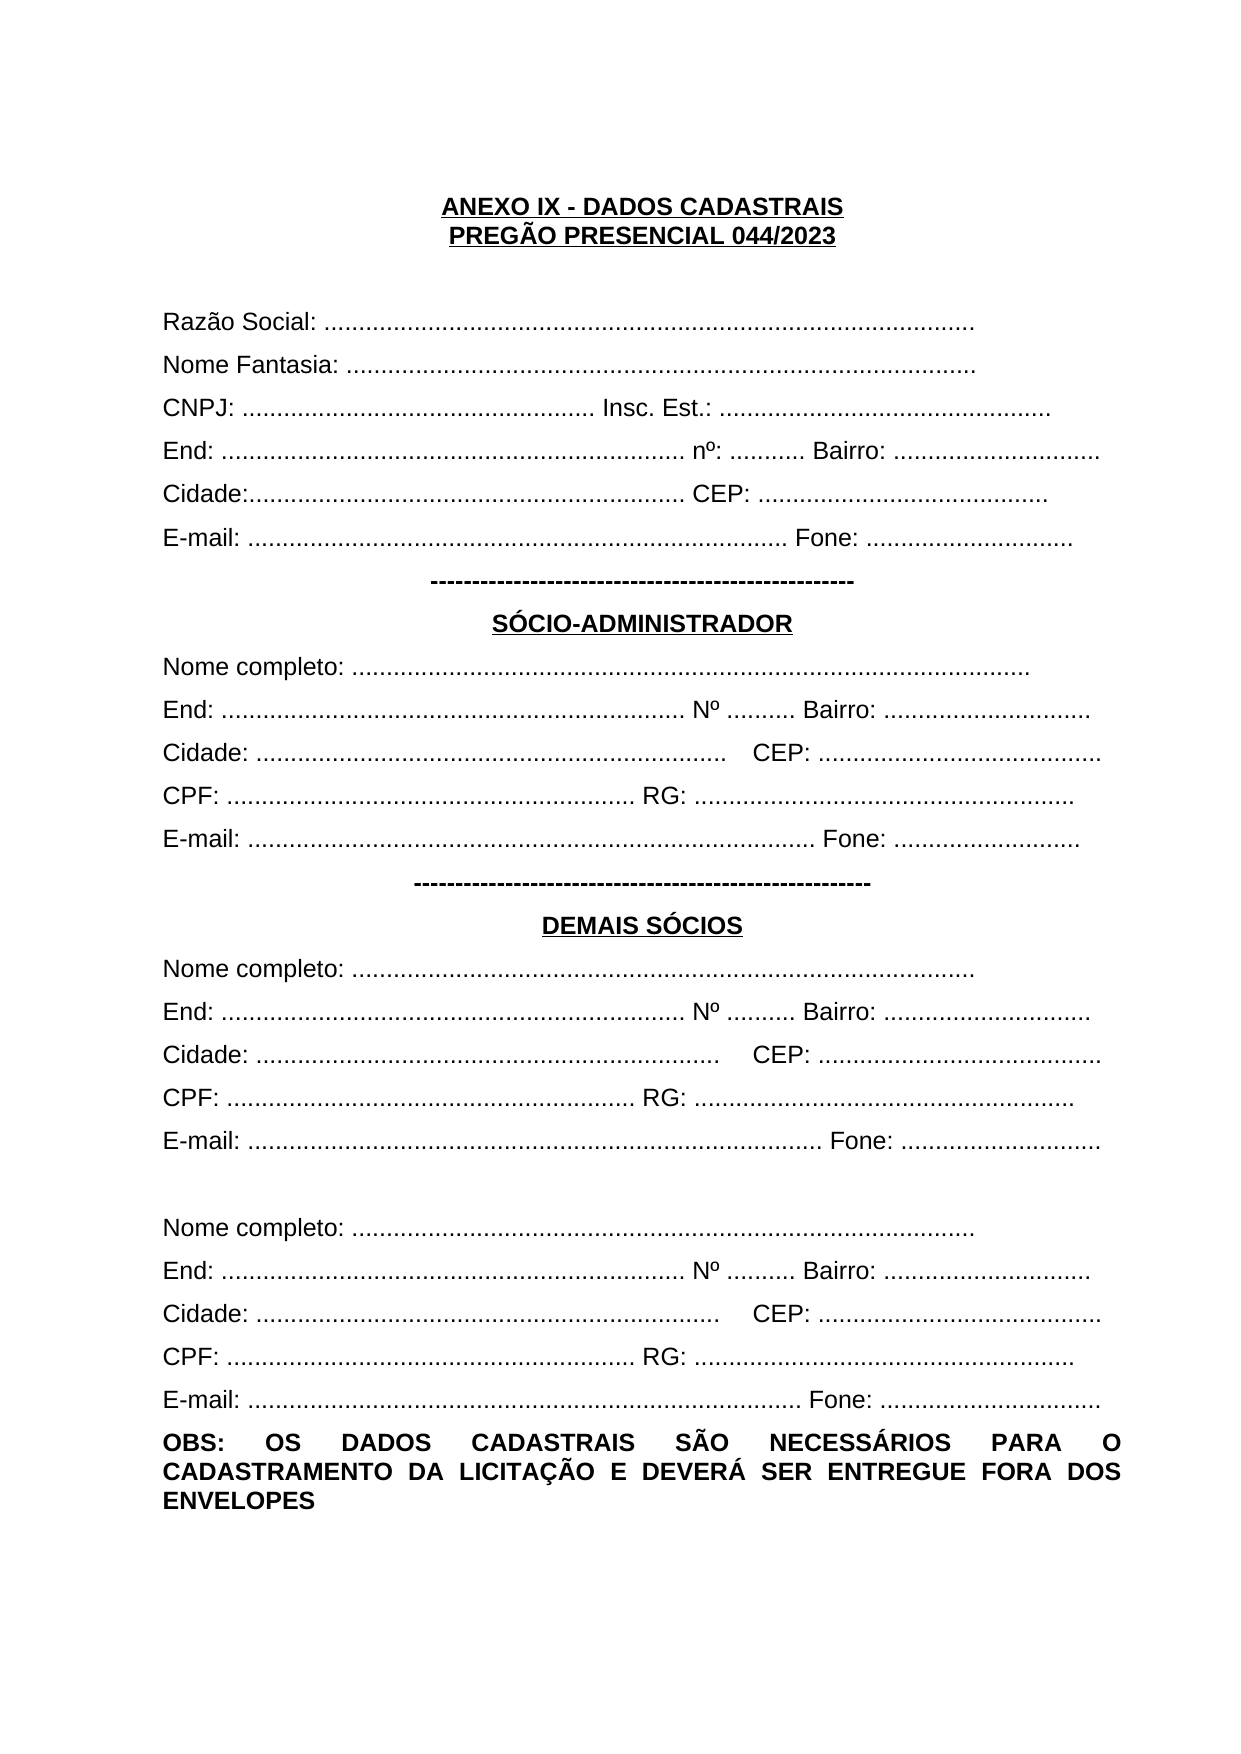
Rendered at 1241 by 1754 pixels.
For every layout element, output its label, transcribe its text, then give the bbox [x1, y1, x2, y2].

text E-mail: .................................................................................. Fone: ........................... [162, 824, 1122, 853]
text Nome Fantasia: ........................................................................................... [162, 350, 1122, 379]
text ------------------------------------------------------- [162, 868, 1122, 896]
text CPF: ........................................................... RG: ....................................................... [162, 1342, 1122, 1371]
text SÓCIO-ADMINISTRADOR [162, 609, 1122, 638]
text Nome completo: .................................................................................................. [162, 652, 1122, 681]
text E-mail: ................................................................................ Fone: ................................ [162, 1385, 1122, 1414]
text E-mail: .............................................................................. Fone: .............................. [162, 523, 1122, 551]
text CNPJ: ................................................... Insc. Est.: ................................................ [162, 393, 1122, 422]
text ANEXO IX - DADOS CADASTRAIS [162, 192, 1122, 221]
text DEMAIS SÓCIOS [162, 911, 1122, 939]
text OBS: OS DADOS CADASTRAIS SÃO NECESSÁRIOS PARA O CADASTRAMENTO DA LICITAÇÃO E DEVERÁ SER ENTREGUE FORA DOS ENVELOPES [162, 1428, 1122, 1514]
text Cidade: ................................................................... CEP: ......................................... [162, 1299, 1122, 1328]
text Cidade: ................................................................... CEP: ......................................... [162, 1040, 1122, 1069]
text --------------------------------------------------- [162, 566, 1122, 594]
text End: ................................................................... nº: ........... Bairro: .............................. [162, 436, 1122, 465]
text Nome completo: .......................................................................................... [162, 1213, 1122, 1241]
text CPF: ........................................................... RG: ....................................................... [162, 1083, 1122, 1112]
text End: ................................................................... Nº .......... Bairro: .............................. [162, 695, 1122, 724]
text PREGÃO PRESENCIAL 044/2023 [162, 221, 1122, 249]
text End: ................................................................... Nº .......... Bairro: .............................. [162, 997, 1122, 1026]
text CPF: ........................................................... RG: ....................................................... [162, 781, 1122, 810]
text Cidade: .................................................................... CEP: ......................................... [162, 738, 1122, 767]
text Razão Social: .............................................................................................. [162, 307, 1122, 336]
text End: ................................................................... Nº .......... Bairro: .............................. [162, 1256, 1122, 1284]
text Nome completo: .......................................................................................... [162, 954, 1122, 983]
text E-mail: ................................................................................... Fone: ............................. [162, 1126, 1122, 1155]
text Cidade:............................................................... CEP: .......................................... [162, 479, 1122, 508]
